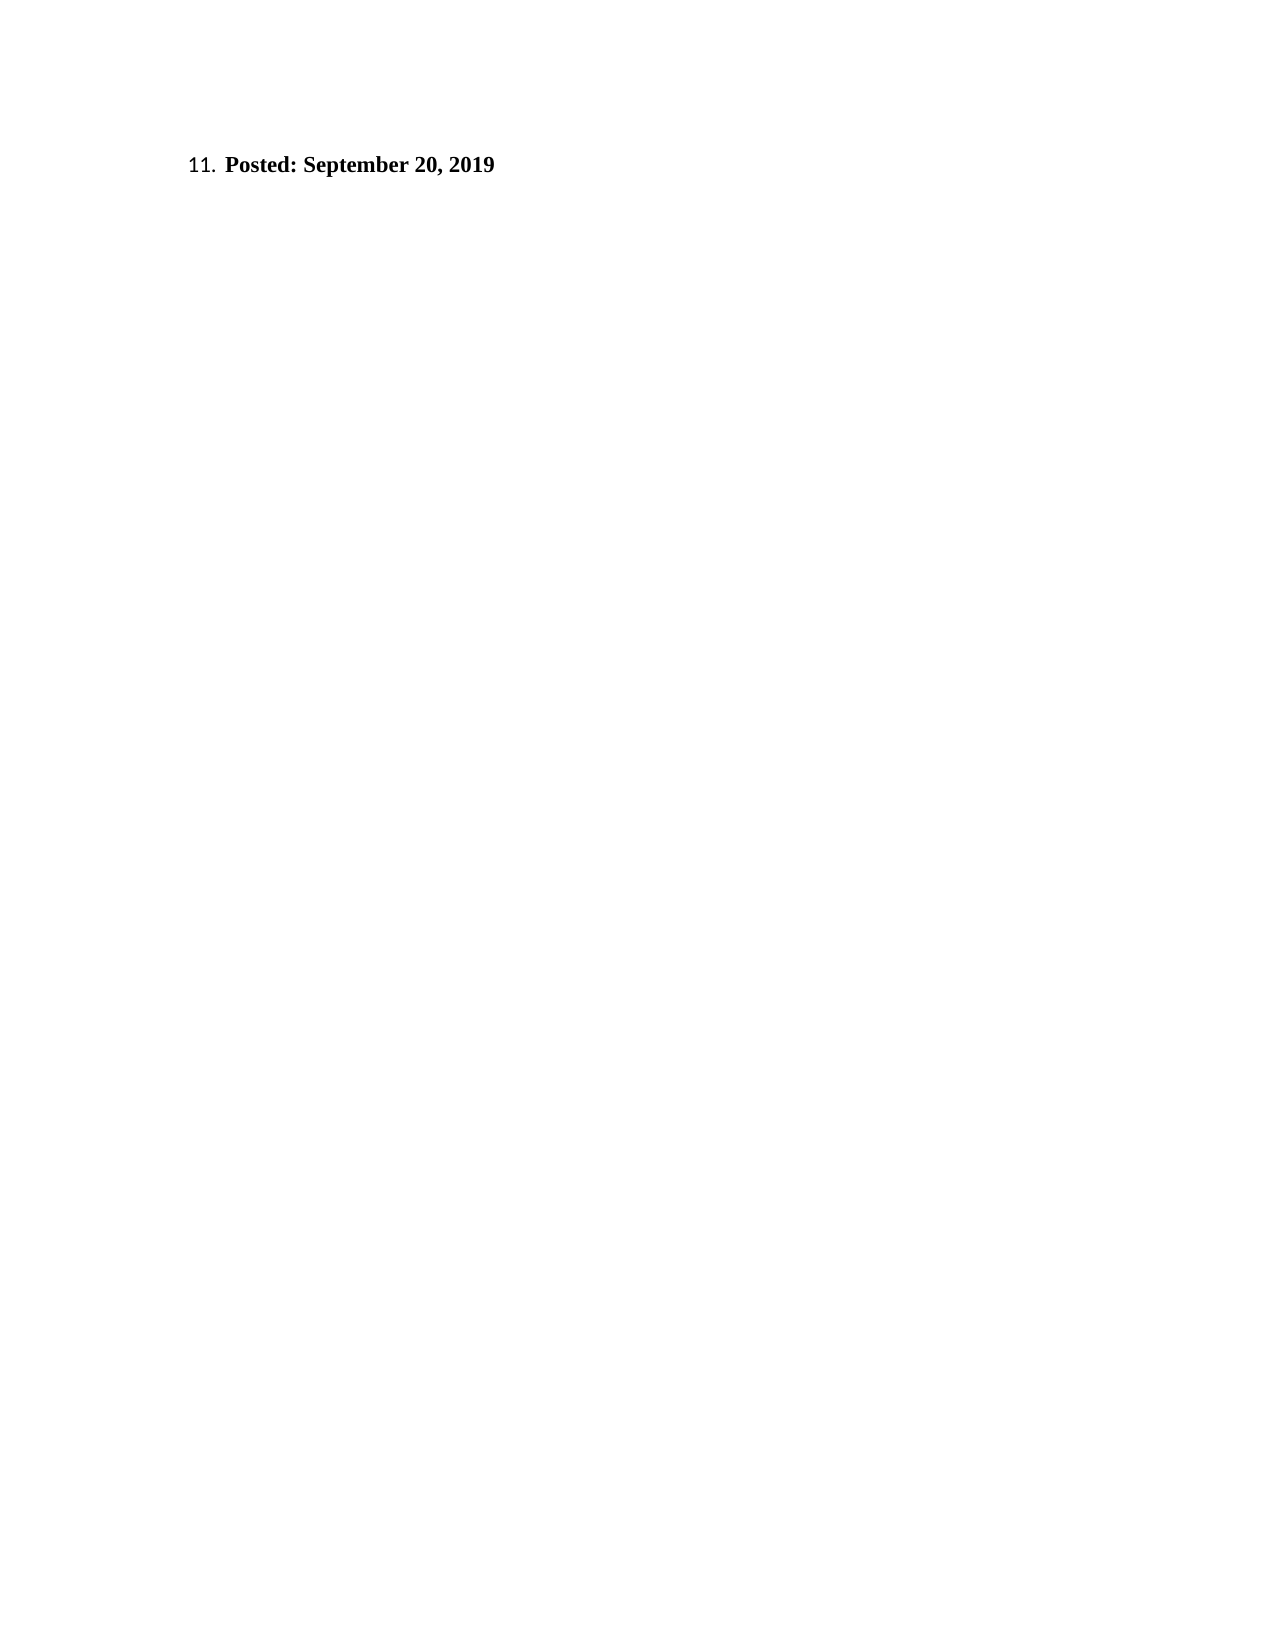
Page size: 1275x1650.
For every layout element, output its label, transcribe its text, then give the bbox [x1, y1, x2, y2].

list Posted: September 20, 2019 [187, 150, 1125, 178]
